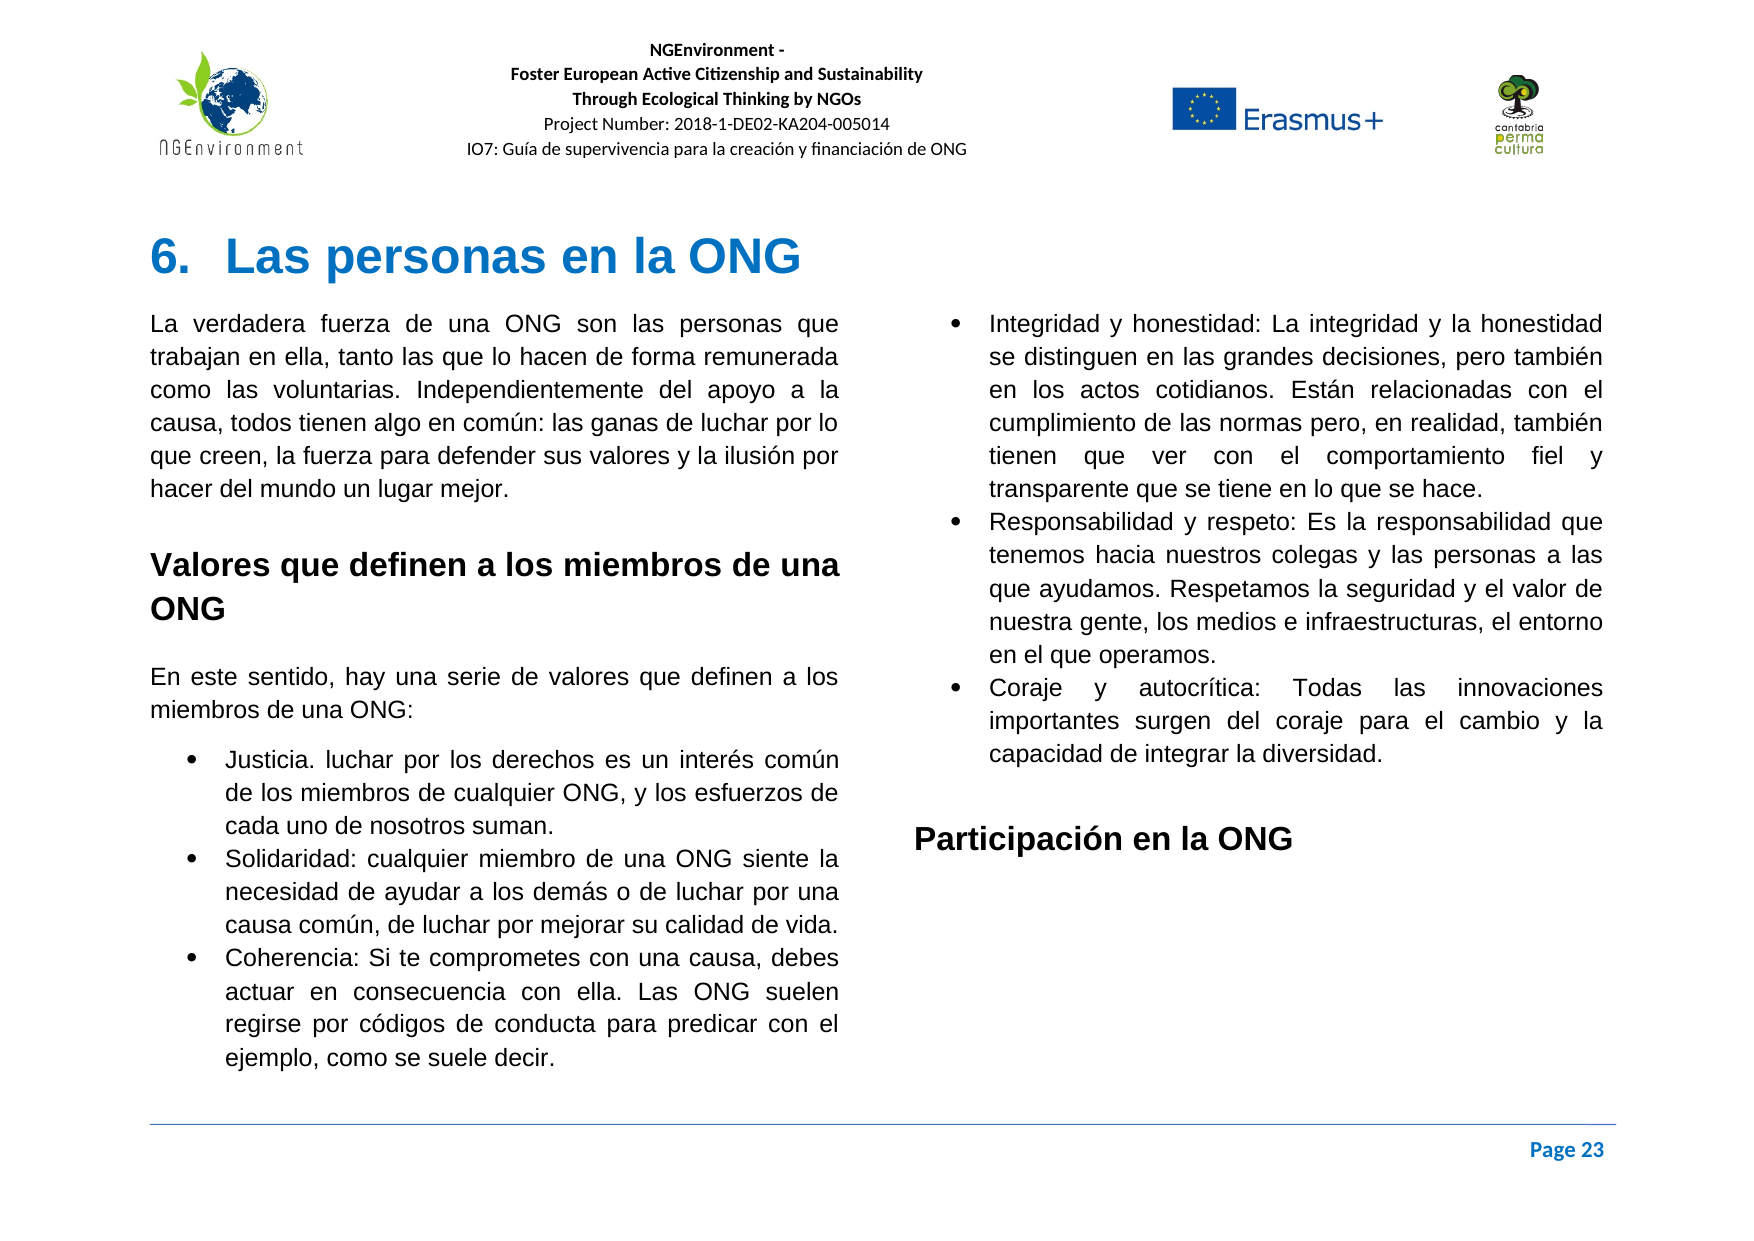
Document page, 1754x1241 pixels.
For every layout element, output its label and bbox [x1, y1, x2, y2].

picture [1160, 75, 1395, 142]
picture [1495, 75, 1543, 155]
picture [150, 21, 312, 184]
